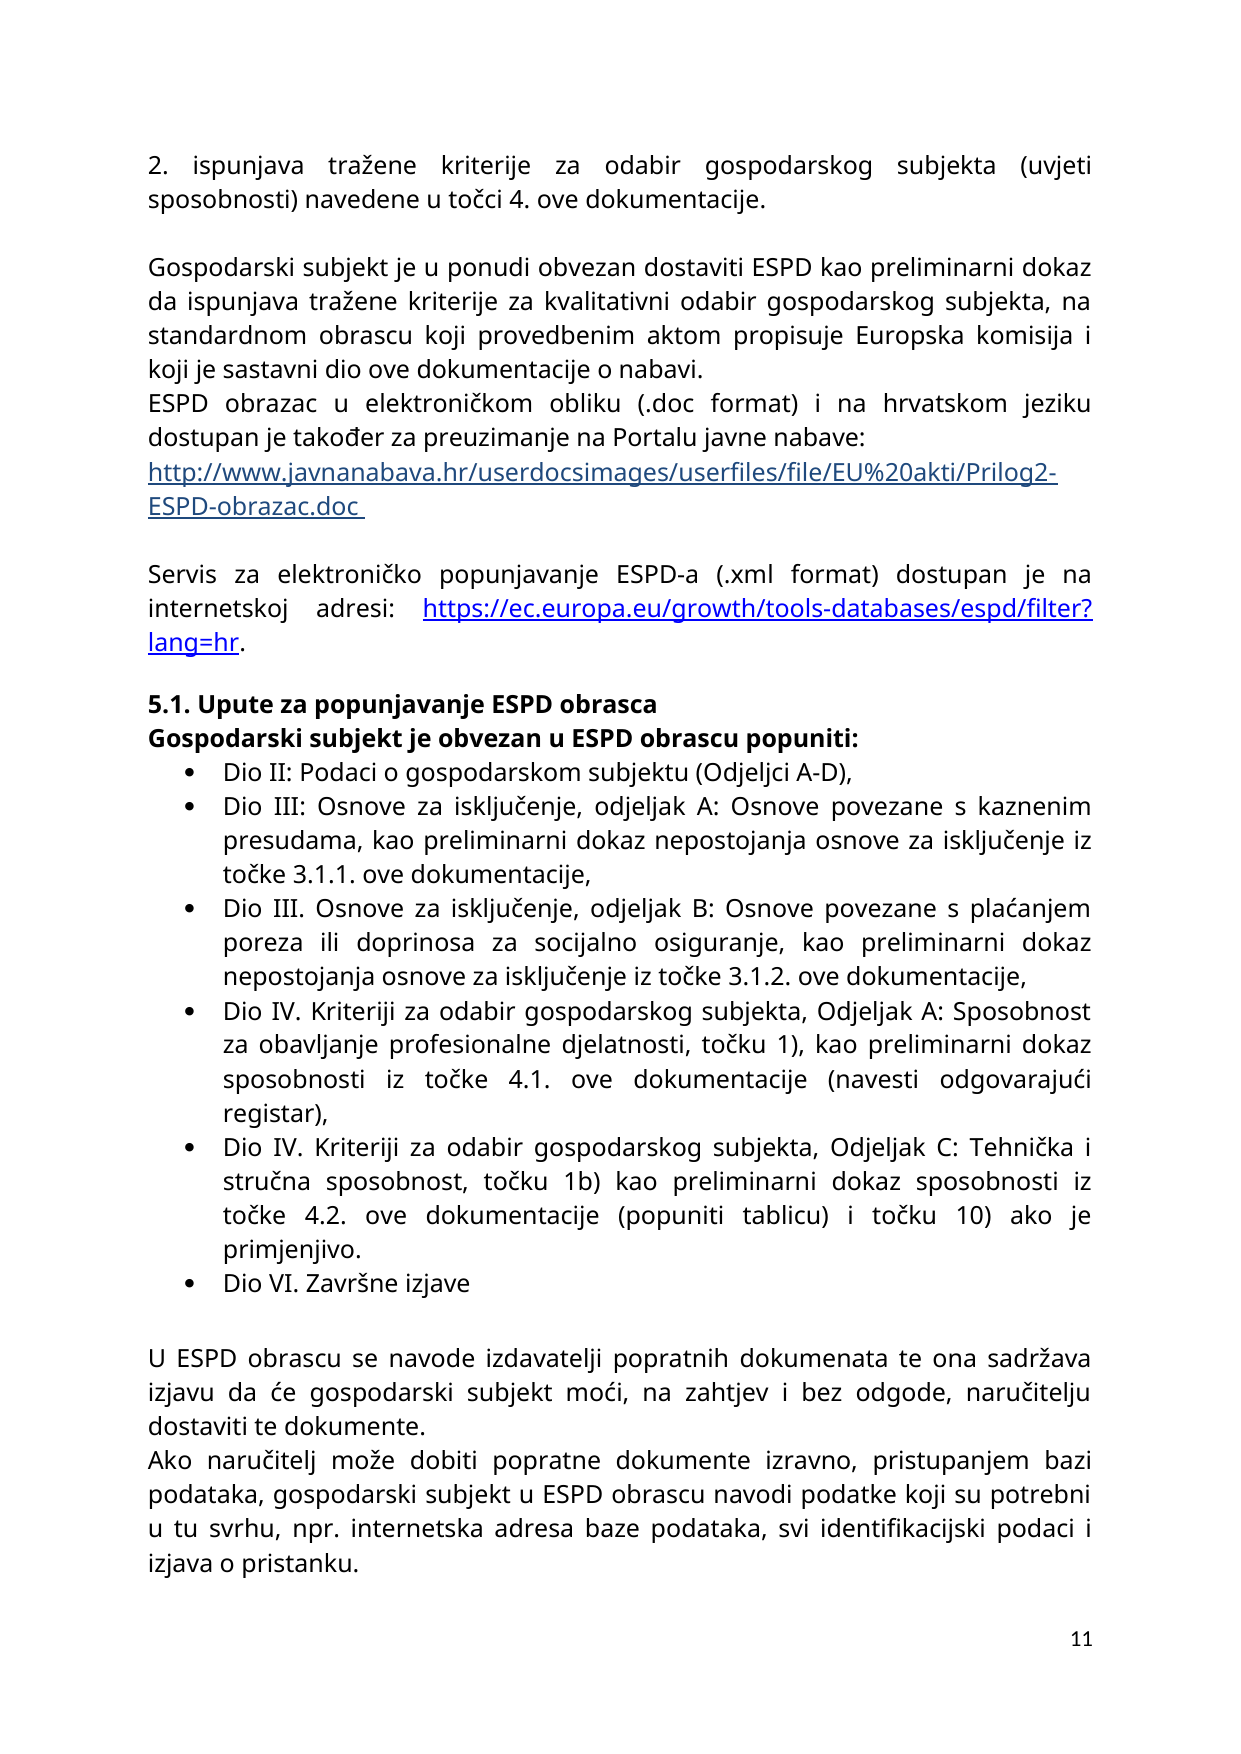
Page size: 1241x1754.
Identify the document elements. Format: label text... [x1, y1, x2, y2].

text Gospodarski subjekt je u ponudi obvezan dostaviti ESPD kao preliminarni dokaz da ispunjava tražene kriterije za kvalitativni odabir gospodarskog subjekta, na standardnom obrascu koji provedbenim aktom propisuje Europska komisija i koji je sastavni dio ove dokumentacije o nabavi. [148, 250, 1093, 386]
list Dio II: Podaci o gospodarskom subjektu (Odjeljci A-D), [185, 755, 1093, 789]
text Servis za elektroničko popunjavanje ESPD-a (.xml format) dostupan je na internetskoj adresi: https://ec.europa.eu/growth/tools-databases/espd/filter?lang=hr. [148, 556, 1093, 658]
text Ako naručitelj može dobiti popratne dokumente izravno, pristupanjem bazi podataka, gospodarski subjekt u ESPD obrascu navodi podatke koji su potrebni u tu svrhu, npr. internetska adresa baze podataka, svi identifikacijski podaci i izjava o pristanku. [148, 1443, 1093, 1579]
list Dio VI. Završne izjave [185, 1266, 1093, 1300]
text http://www.javnanabava.hr/userdocsimages/userfiles/file/EU%20akti/Prilog2-ESPD-obrazac.doc [148, 454, 1093, 522]
list Dio IV. Kriteriji za odabir gospodarskog subjekta, Odjeljak C: Tehnička i stručna sposobnost, točku 1b) kao preliminarni dokaz sposobnosti iz točke 4.2. ove dokumentacije (popuniti tablicu) i točku 10) ako je primjenjivo. [185, 1129, 1093, 1266]
text Gospodarski subjekt je obvezan u ESPD obrascu popuniti: [148, 721, 1093, 755]
text ESPD obrazac u elektroničkom obliku (.doc format) i na hrvatskom jeziku dostupan je također za preuzimanje na Portalu javne nabave: [148, 386, 1093, 454]
text U ESPD obrascu se navode izdavatelji popratnih dokumenata te ona sadržava izjavu da će gospodarski subjekt moći, na zahtjev i bez odgode, naručitelju dostaviti te dokumente. [148, 1341, 1093, 1443]
list Dio III: Osnove za isključenje, odjeljak A: Osnove povezane s kaznenim presudama, kao preliminarni dokaz nepostojanja osnove za isključenje iz točke 3.1.1. ove dokumentacije, [185, 789, 1093, 891]
text 5.1. Upute za popunjavanje ESPD obrasca [148, 687, 1093, 721]
list Dio IV. Kriteriji za odabir gospodarskog subjekta, Odjeljak A: Sposobnost za obavljanje profesionalne djelatnosti, točku 1), kao preliminarni dokaz sposobnosti iz točke 4.1. ove dokumentacije (navesti odgovarajući registar), [185, 993, 1093, 1129]
text 2. ispunjava tražene kriterije za odabir gospodarskog subjekta (uvjeti sposobnosti) navedene u točci 4. ove dokumentacije. [148, 148, 1093, 216]
list Dio III. Osnove za isključenje, odjeljak B: Osnove povezane s plaćanjem poreza ili doprinosa za socijalno osiguranje, kao preliminarni dokaz nepostojanja osnove za isključenje iz točke 3.1.2. ove dokumentacije, [185, 891, 1093, 993]
